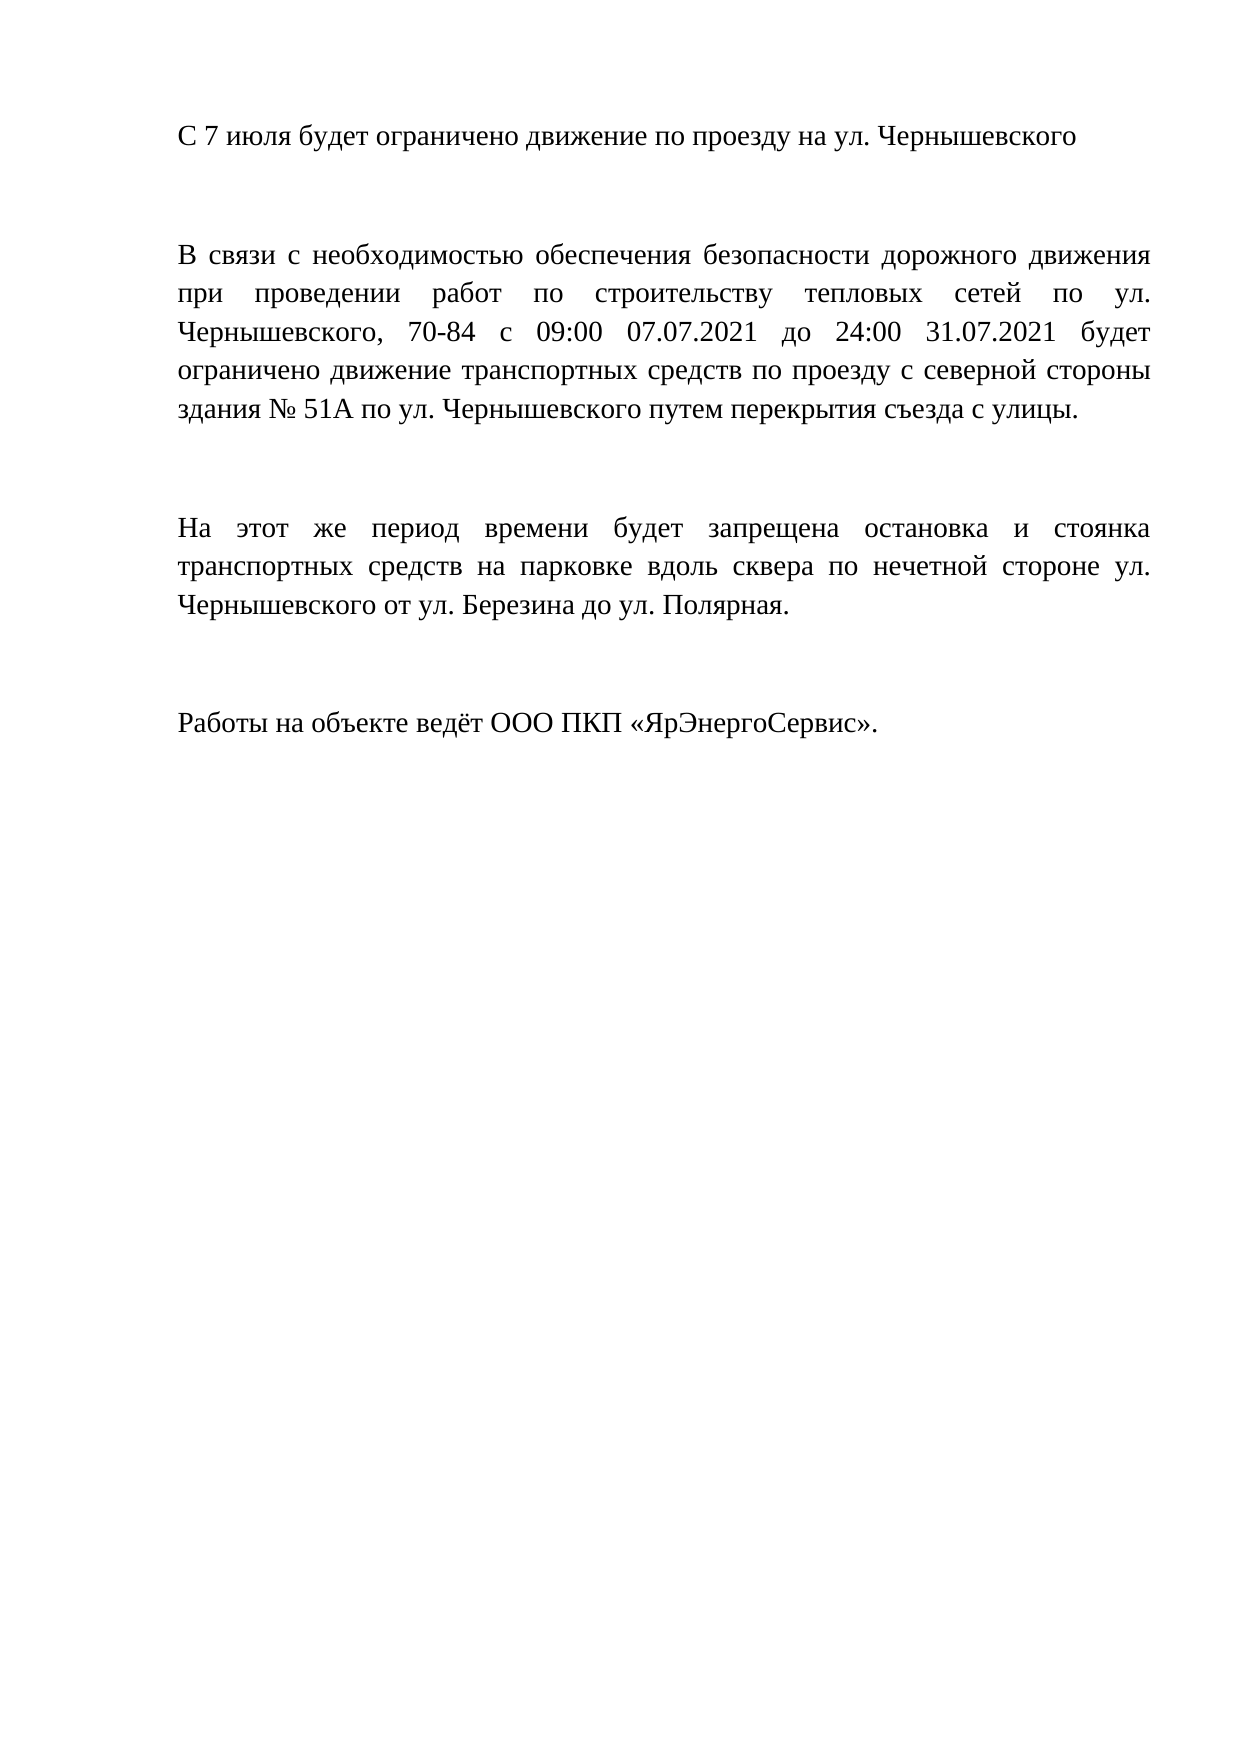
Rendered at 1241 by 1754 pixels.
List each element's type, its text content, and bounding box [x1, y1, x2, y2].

text На этот же период времени будет запрещена остановка и стоянка транспортных средств на парковке вдоль сквера по нечетной стороне ул. Чернышевского от ул. Березина до ул. Полярная. [177, 510, 1152, 620]
text С 7 июля будет ограничено движение по проезду на ул. Чернышевского [177, 118, 1152, 152]
text ​В связи с необходимостью обеспечения безопасности дорожного движения при проведении работ по строительству тепловых сетей по ул. Чернышевского, 70-84 с 09:00 07.07.2021 до 24:00 31.07.2021 будет ограничено движение транспортных средств по проезду с северной стороны здания № 51А по ул. Чернышевского путем перекрытия съезда с улицы. [177, 237, 1152, 424]
text Работы на объекте ведёт ООО ПКП «ЯрЭнергоСервис». [177, 706, 1152, 739]
